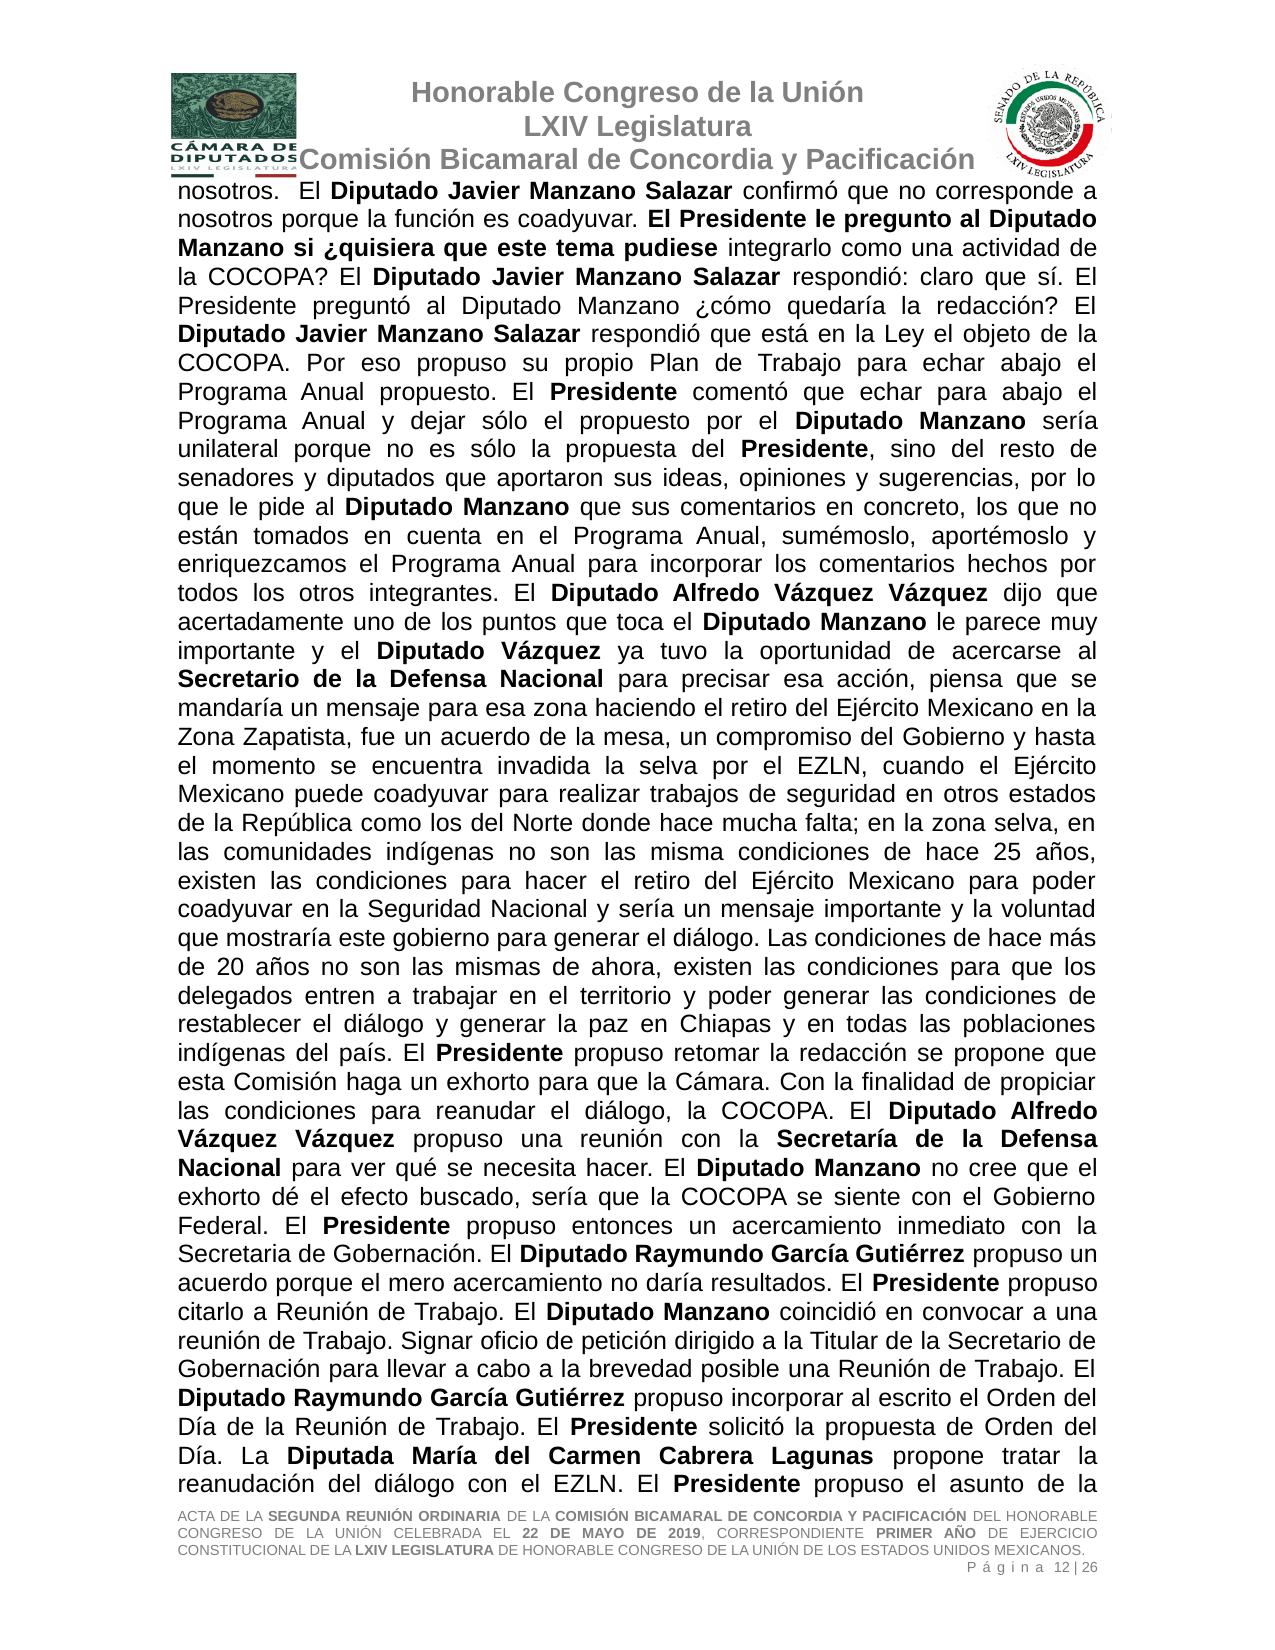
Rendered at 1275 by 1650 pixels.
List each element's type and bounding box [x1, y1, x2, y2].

picture [979, 57, 1121, 194]
text [177, 176, 1098, 1498]
